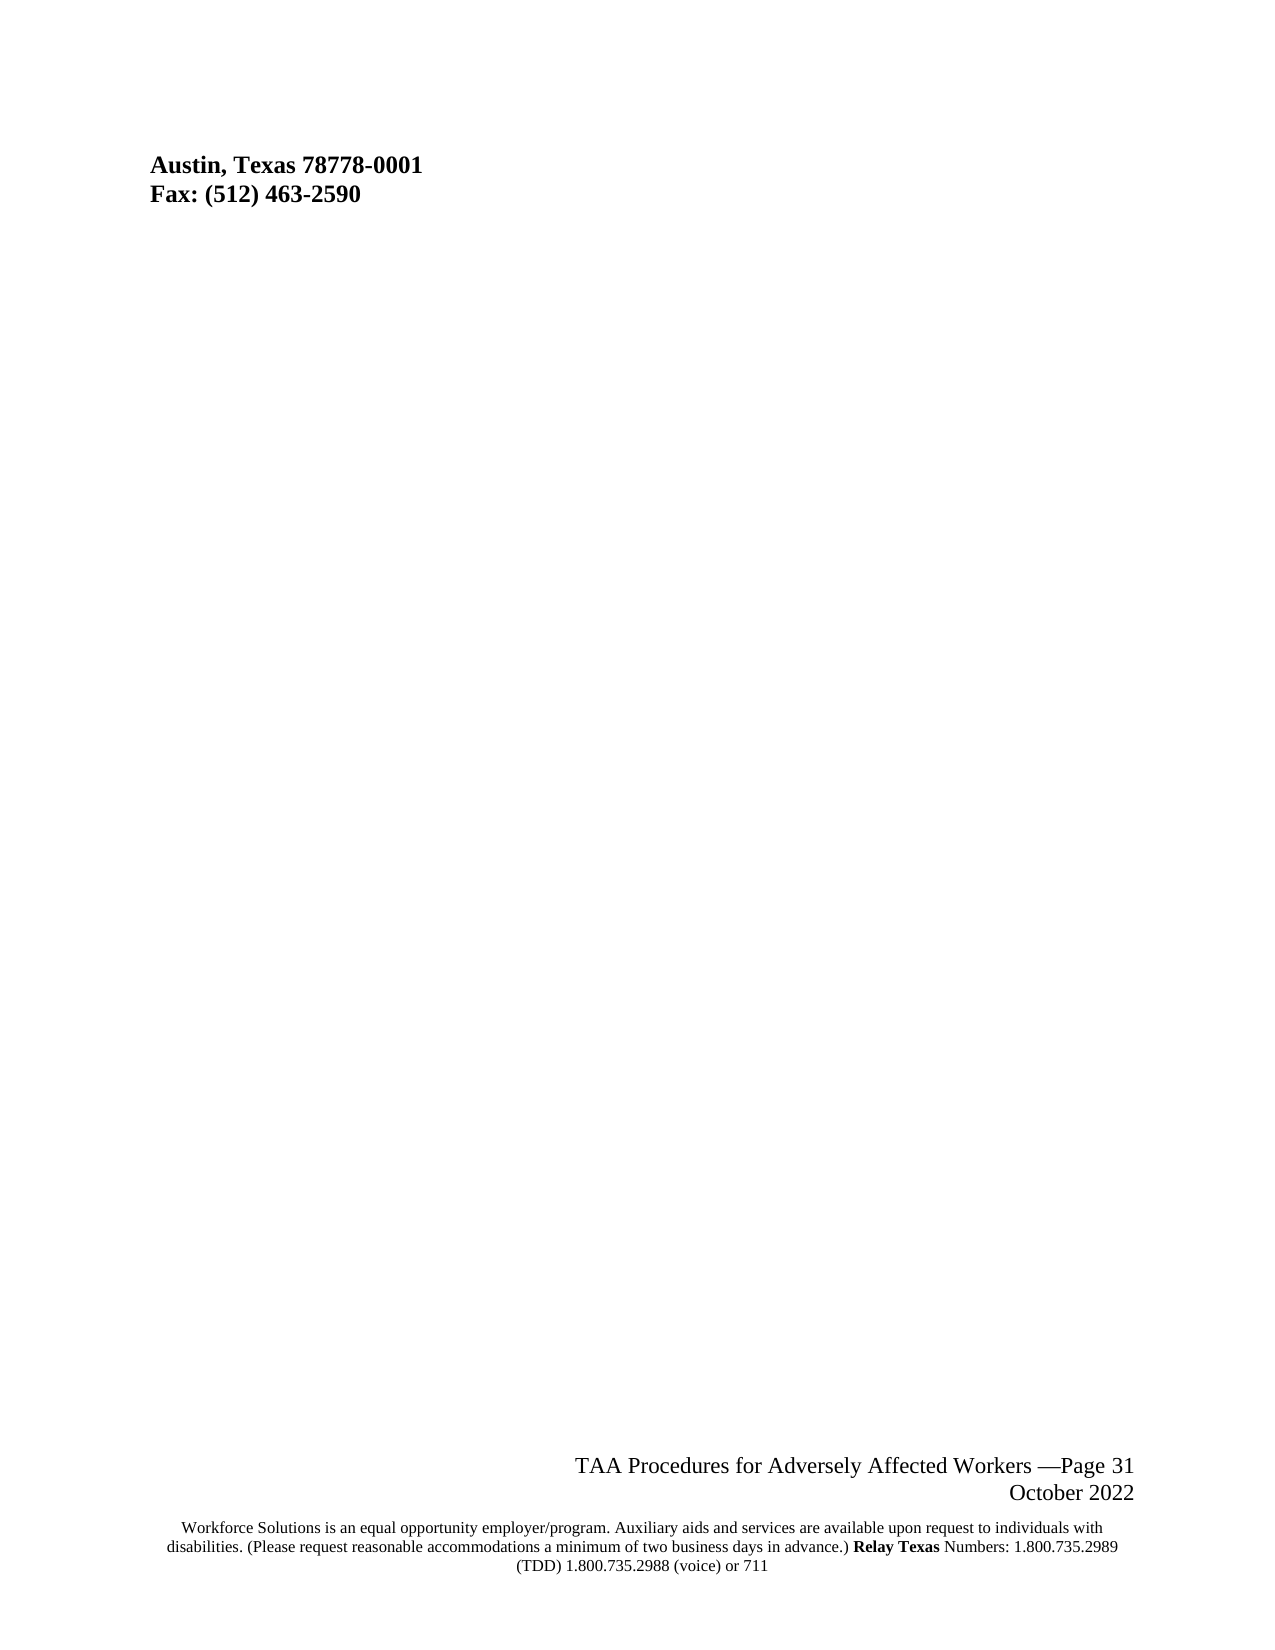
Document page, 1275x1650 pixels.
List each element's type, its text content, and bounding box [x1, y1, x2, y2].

text Austin, Texas 78778-0001 [150, 150, 1134, 179]
text Fax: (512) 463-2590 [150, 179, 1134, 207]
